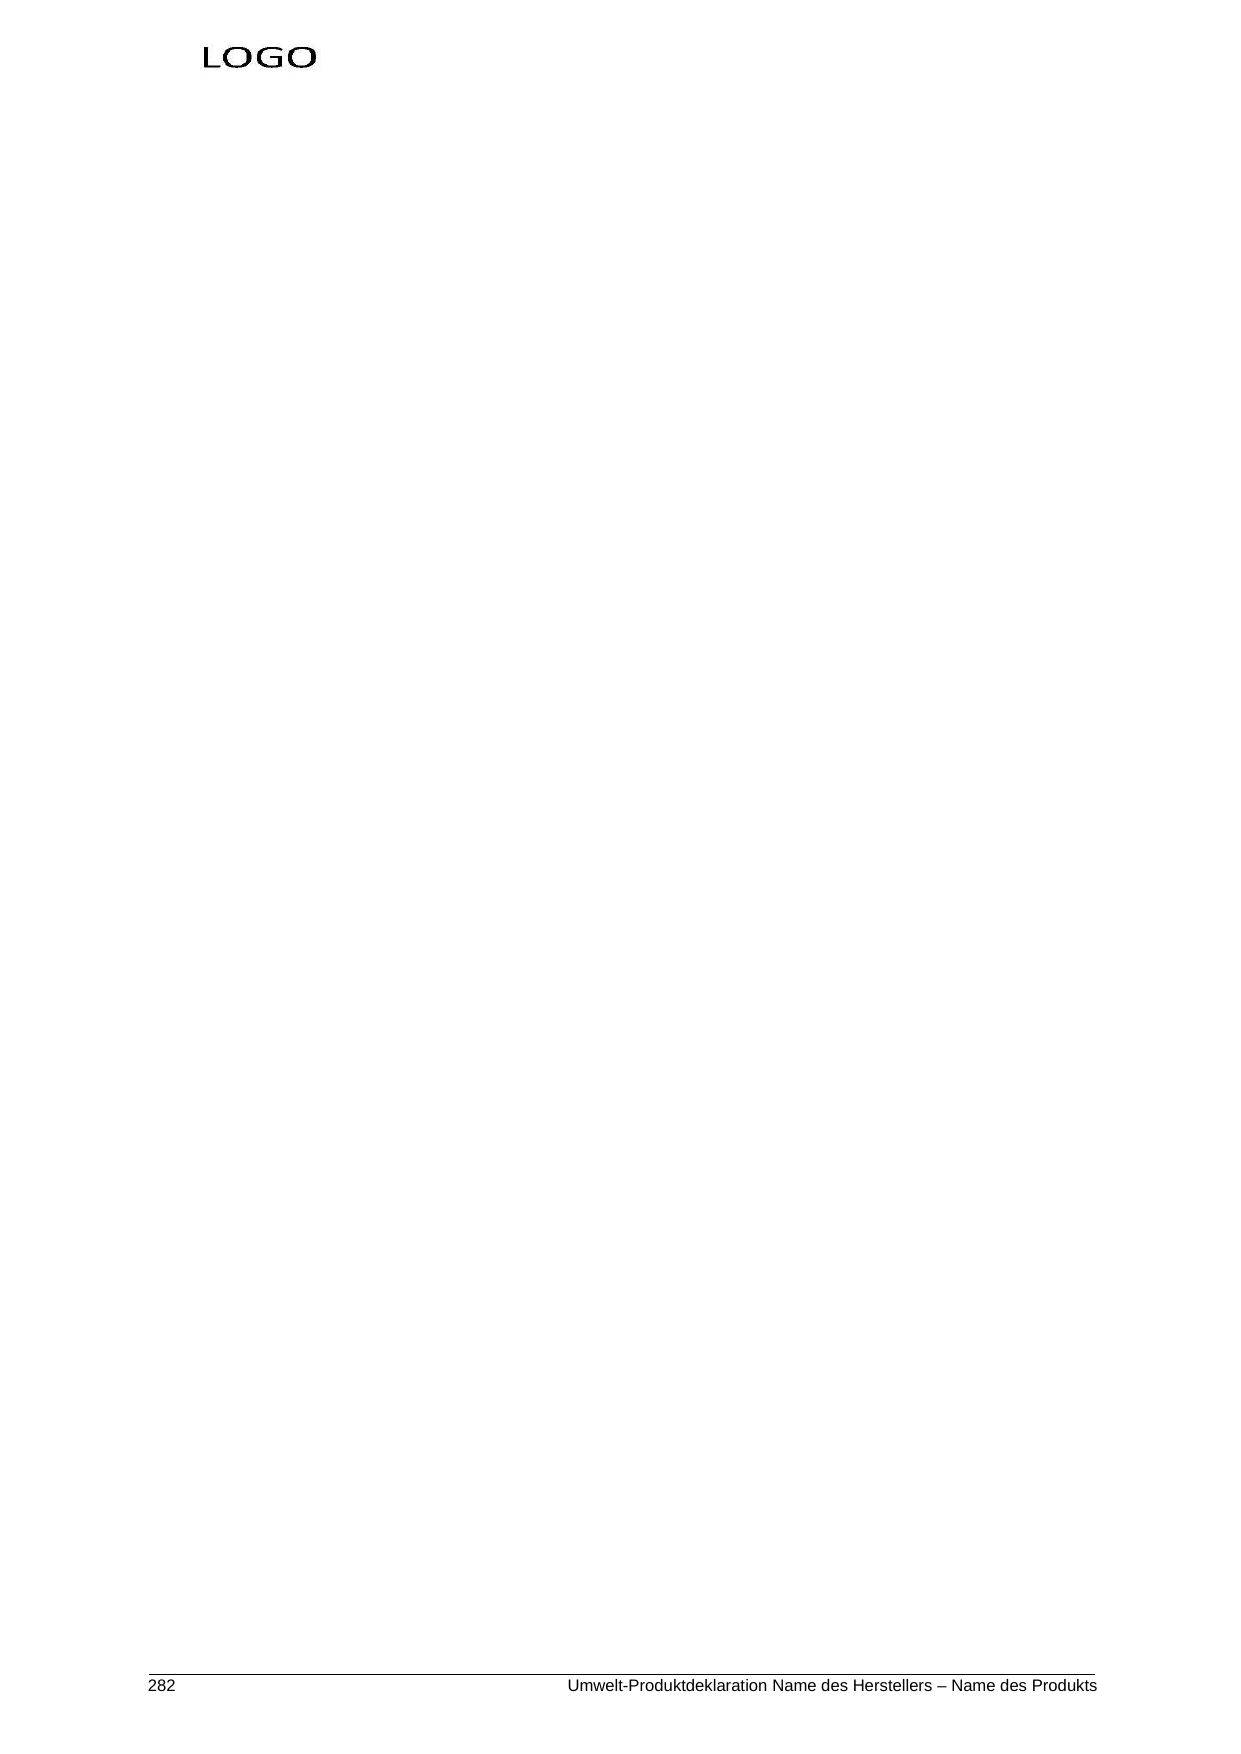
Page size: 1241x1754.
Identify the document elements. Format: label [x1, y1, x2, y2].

picture [146, 14, 622, 103]
